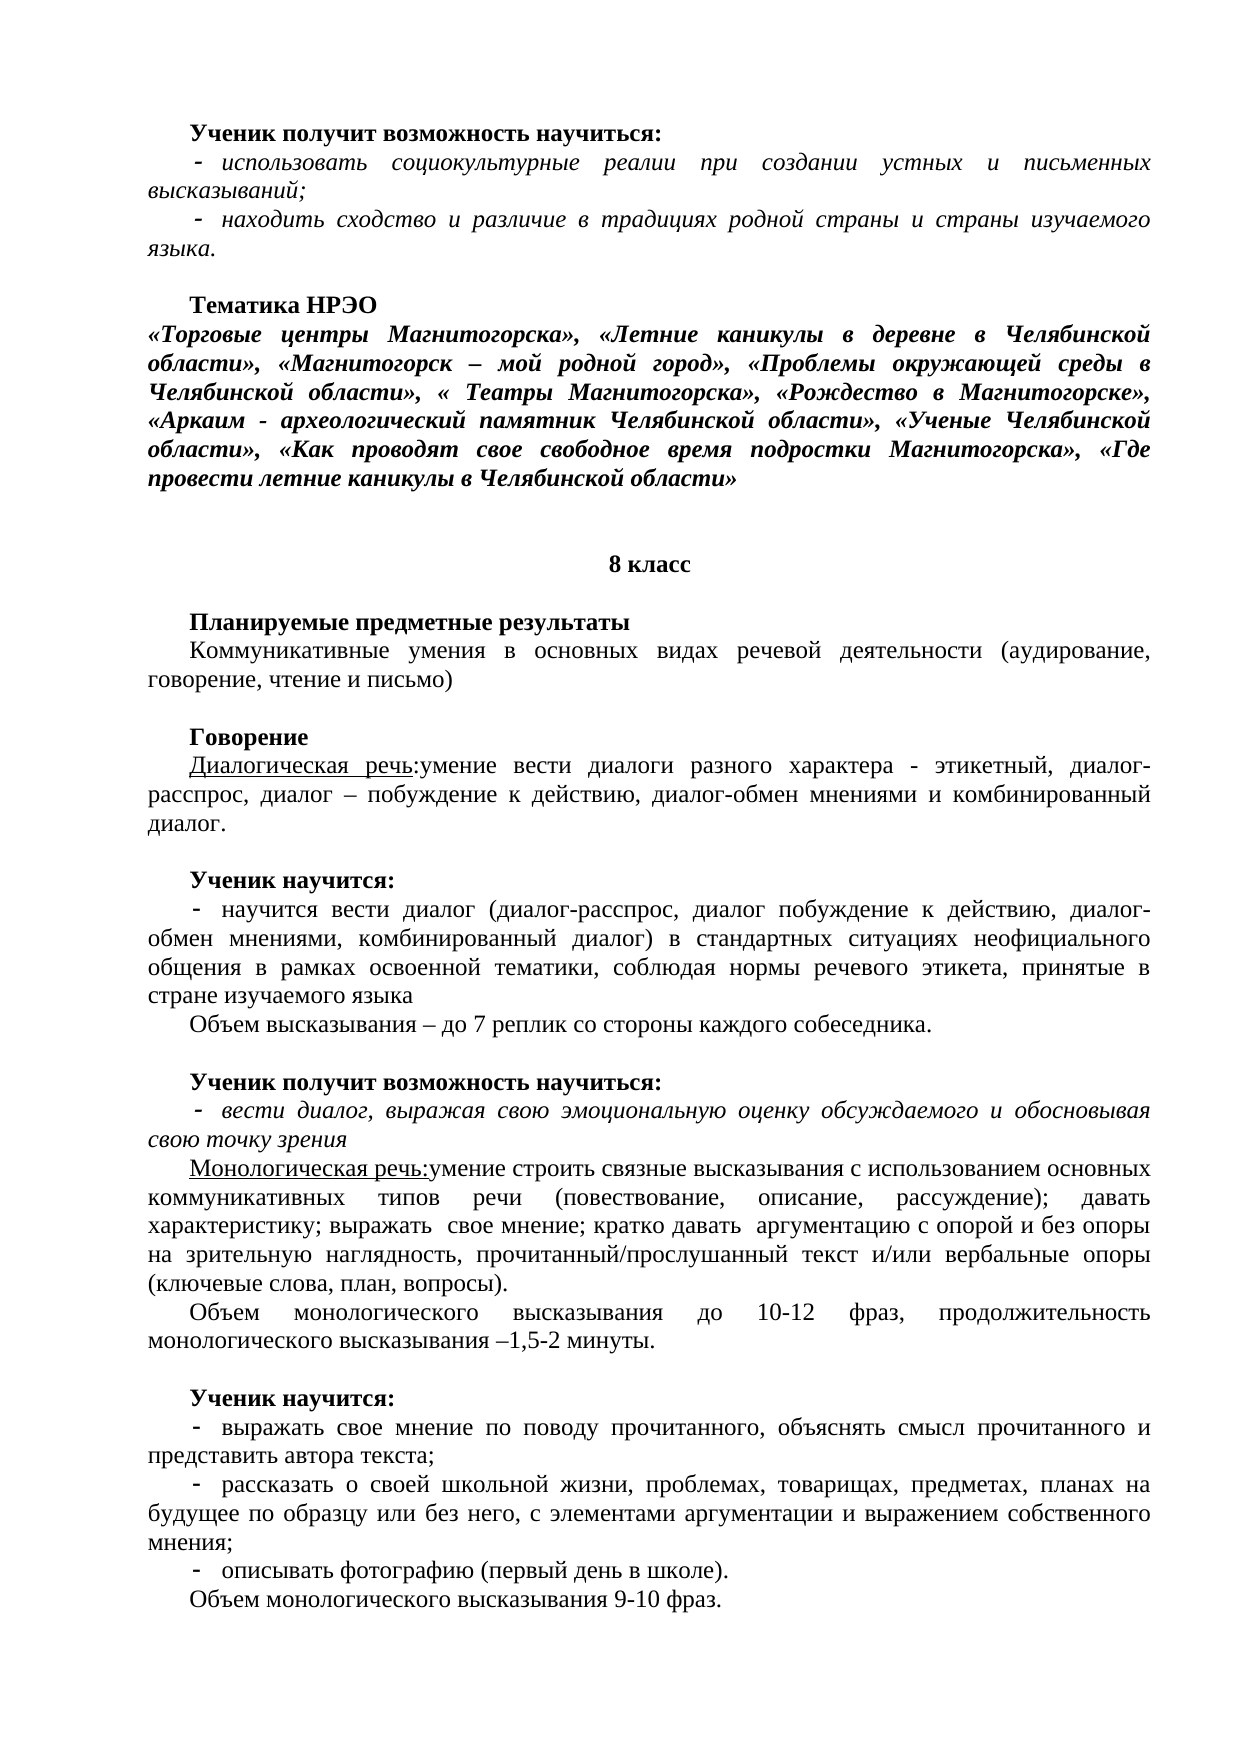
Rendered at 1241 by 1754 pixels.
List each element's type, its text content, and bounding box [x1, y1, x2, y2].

text «Торговые центры Магнитогорска», «Летние каникулы в деревне в Челябинской области», «Магнитогорск – мой родной город», «Проблемы окружающей среды в Челябинской области», « Театры Магнитогорска», «Рождество в Магнитогорске», «Аркаим - археологический памятник Челябинской области», «Ученые Челябинской области», «Как проводят свое свободное время подростки Магнитогорска», «Где провести летние каникулы в Челябинской области» [148, 319, 1152, 492]
list находить сходство и различие в традициях родной страны и страны изучаемого языка. [148, 204, 1152, 262]
list выражать свое мнение по поводу прочитанного, объяснять смысл прочитанного и представить автора текста; [148, 1412, 1152, 1469]
text Ученик научится: [148, 866, 1152, 894]
text 8 класс [148, 549, 1152, 578]
text Ученик получит возможность научиться: [148, 1067, 1152, 1096]
text Объем монологического высказывания до 10-12 фраз, продолжительность монологического высказывания –1,5-2 минуты. [148, 1297, 1152, 1354]
text Диалогическая речь:умение вести диалоги разного характера - этикетный, диалог-расспрос, диалог – побуждение к действию, диалог-обмен мнениями и комбинированный диалог. [148, 751, 1152, 837]
text Тематика НРЭО [148, 291, 1152, 319]
list Объем высказывания – до 7 реплик со стороны каждого собеседника. [148, 1009, 1152, 1038]
text Говорение [148, 722, 1152, 751]
list использовать социокультурные реалии при создании устных и письменных высказываний; [148, 147, 1152, 204]
list описывать фотографию (первый день в школе). [148, 1556, 1152, 1584]
text Ученик научится: [148, 1383, 1152, 1412]
list Объем монологического высказывания 9-10 фраз. [148, 1584, 1152, 1613]
text Ученик получит возможность научиться: [148, 118, 1152, 147]
list вести диалог, выражая свою эмоциональную оценку обсуждаемого и обосновывая свою точку зрения [148, 1096, 1152, 1153]
text Монологическая речь:умение строить связные высказывания с использованием основных коммуникативных типов речи (повествование, описание, рассуждение); давать характеристику; выражать свое мнение; кратко давать аргументацию с опорой и без опоры на зрительную наглядность, прочитанный/прослушанный текст и/или вербальные опоры (ключевые слова, план, вопросы). [148, 1153, 1152, 1297]
text Планируемые предметные результаты [148, 607, 1152, 636]
list рассказать о своей школьной жизни, проблемах, товарищах, предметах, планах на будущее по образцу или без него, с элементами аргументации и выражением собственного мнения; [148, 1469, 1152, 1556]
list научится вести диалог (диалог-расспрос, диалог побуждение к действию, диалог-обмен мнениями, комбинированный диалог) в стандартных ситуациях неофициального общения в рамках освоенной тематики, соблюдая нормы речевого этикета, принятые в стране изучаемого языка [148, 894, 1152, 1009]
text Коммуникативные умения в основных видах речевой деятельности (аудирование, говорение, чтение и письмо) [148, 636, 1152, 693]
